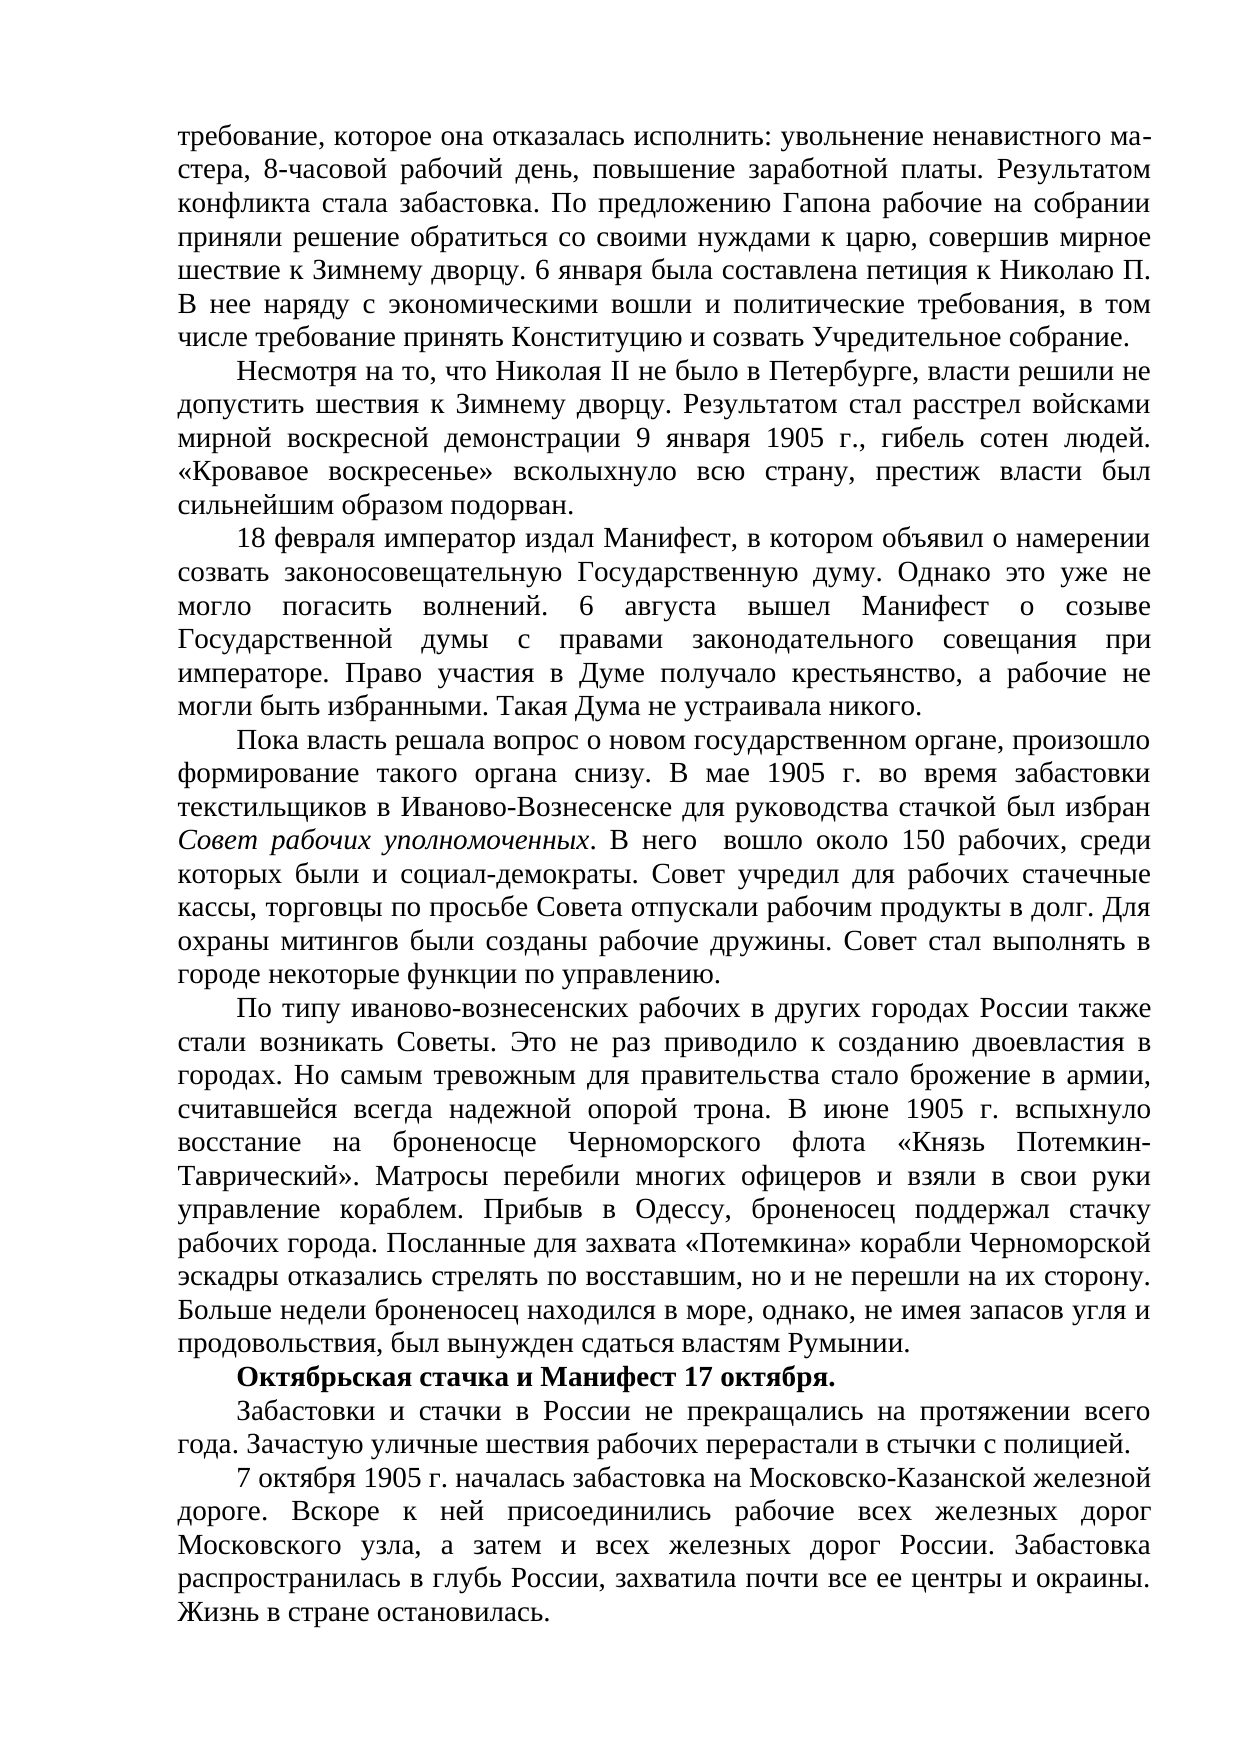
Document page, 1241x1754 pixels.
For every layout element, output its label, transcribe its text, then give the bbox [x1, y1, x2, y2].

text По типу иваново-вознесенских рабочих в других городах России также стали возникать Советы. Это не раз приводило к созданию двоевластия в городах. Но самым тревожным для правительства стало брожение в армии, считавшейся всегда надежной опорой трона. В июне . вспыхнуло восстание на броненосце Черноморского флота «Князь Потемкин-Таврический». Матросы перебили многих офицеров и взяли в свои руки управление кораблем. Прибыв в Одессу, броненосец поддержал стачку рабочих города. Посланные для захвата «Потемкина» корабли Черноморской эскадры отказались стрелять по восставшим, но и не перешли на их сторону. Больше недели броненосец находился в море, однако, не имея запасов угля и продовольствия, был вынужден сдаться властям Румынии. [177, 990, 1152, 1359]
text Пока власть решала вопрос о новом государственном органе, произошло формирование такого органа снизу. В мае . во время забастовки текстильщиков в Иваново-Вознесенске для руководства стачкой был избран Совет рабочих уполномоченных. В него вошло около 150 рабочих, среди которых были и социал-демократы. Совет учредил для рабочих стачечные кассы, торговцы по просьбе Совета отпускали рабочим продукты в долг. Для охраны митингов были созданы рабочие дружины. Совет стал выполнять в городе некоторые функции по управлению. [177, 722, 1152, 990]
text Октябрьская стачка и Манифест 17 октября. [177, 1359, 1152, 1393]
text Несмотря на то, что Николая II не было в Петербурге, власти решили не допустить шествия к Зимнему дворцу. Результатом стал расстрел войсками мирной воскресной демонстрации 9 января ., гибель сотен людей. «Кровавое воскресенье» всколыхнуло всю страну, престиж власти был сильнейшим образом подорван. [177, 353, 1152, 521]
text Забастовки и стачки в России не прекращались на протяжении всего года. Зачастую уличные шествия рабочих перерастали в стычки с полицией. [177, 1393, 1152, 1460]
text 18 февраля император издал Манифест, в котором объявил о намерении созвать законосовещательную Государственную думу. Однако это уже не могло погасить волнений. 6 августа вышел Манифест о созыве Государственной думы с правами законодательного совещания при императоре. Право участия в Думе получало крестьянство, а рабочие не могли быть избранными. Такая Дума не устраивала никого. [177, 521, 1152, 722]
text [177, 118, 1152, 353]
text 7 октября . началась забастовка на Московско-Казанской железной дороге. Вскоре к ней присоединились рабочие всех железных дорог Московского узла, а затем и всех железных дорог России. Забастовка распространилась в глубь России, захватила почти все ее центры и окраины. Жизнь в стране остановилась. [177, 1460, 1152, 1627]
